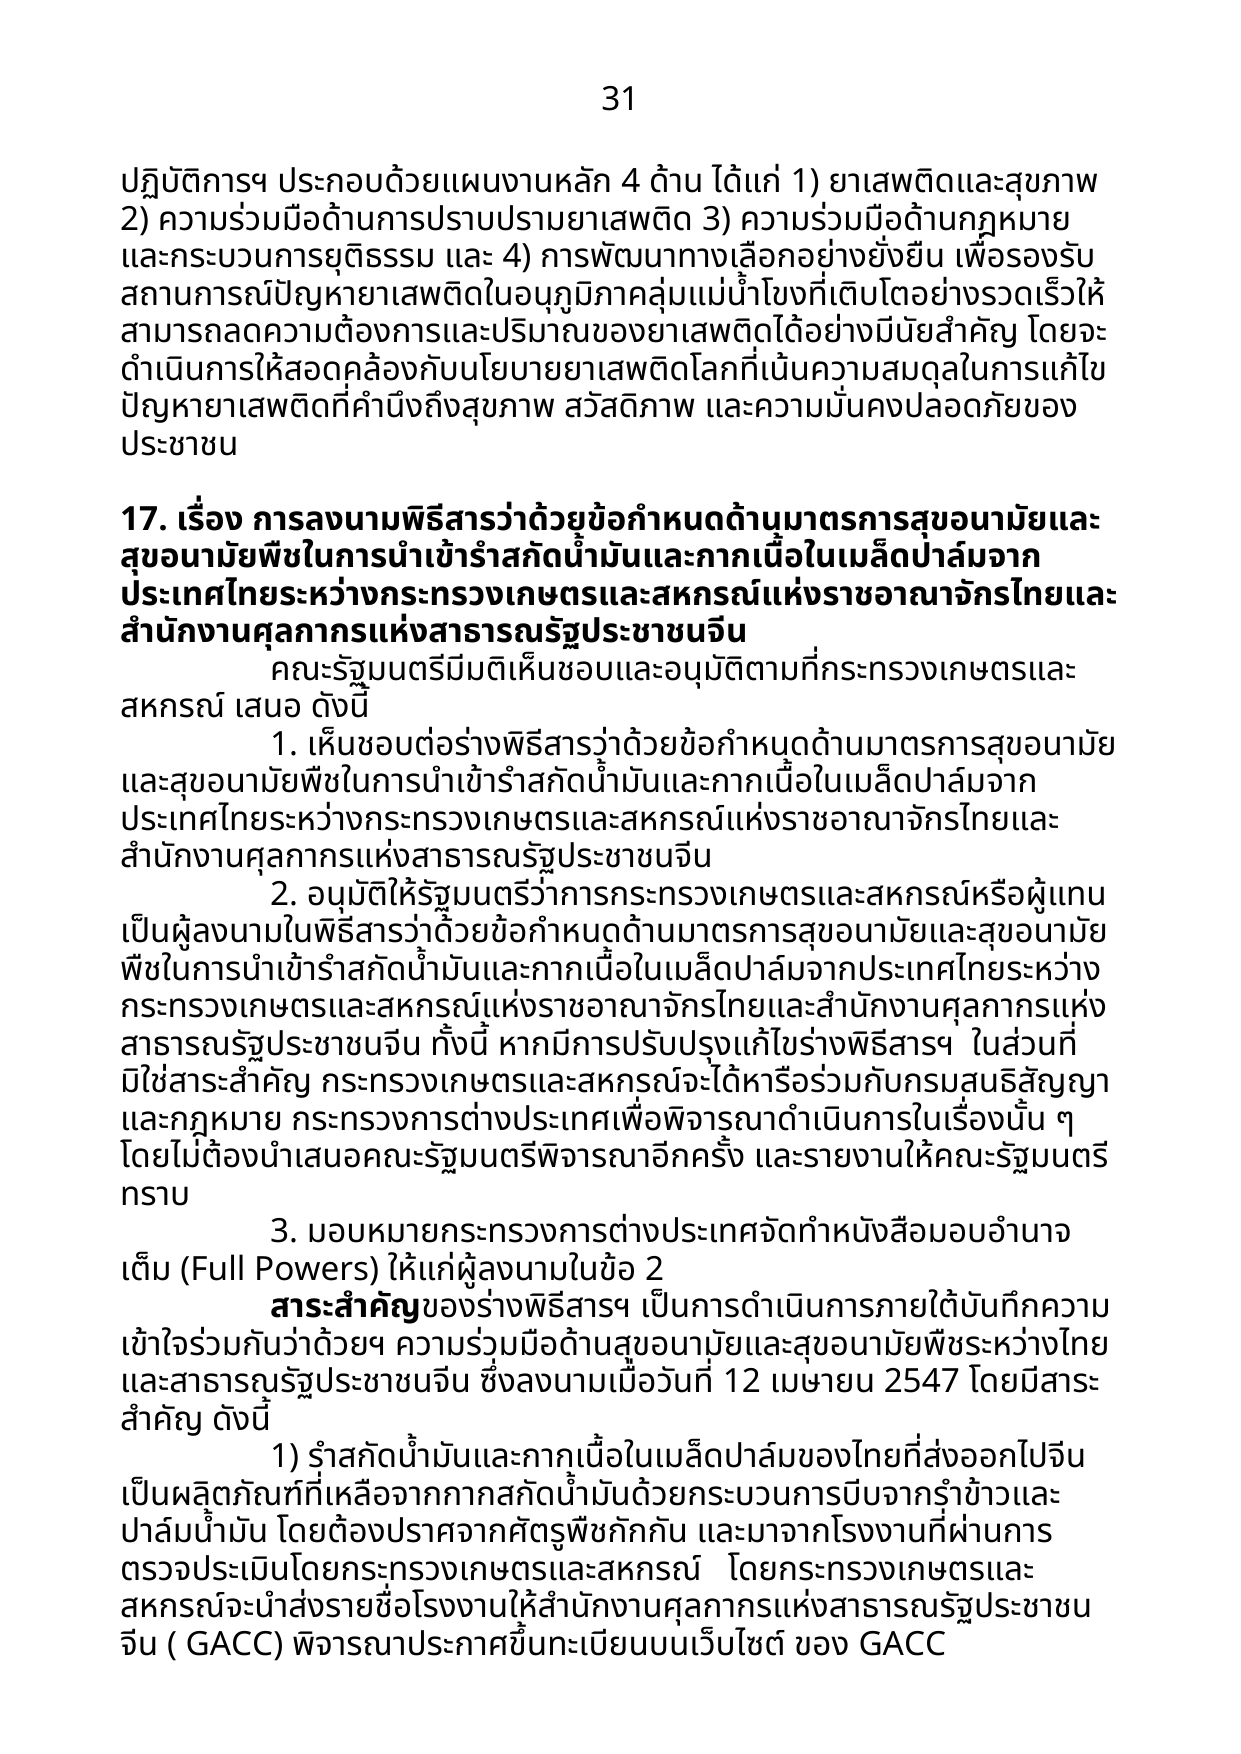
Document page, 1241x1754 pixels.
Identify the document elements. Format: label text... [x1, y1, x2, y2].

text คณะรัฐมนตรีมีมติเห็นชอบและอนุมัติตามที่กระทรวงเกษตรและสหกรณ์ เสนอ ดังนี้ [120, 650, 1120, 725]
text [120, 163, 1120, 463]
text 17. เรื่อง การลงนามพิธีสารว่าด้วยข้อกำหนดด้านมาตรการสุขอนามัยและสุขอนามัยพืชในการนำเข้ารำสกัดน้ำมันและกากเนื้อในเมล็ดปาล์มจากประเทศไทยระหว่างกระทรวงเกษตรและสหกรณ์แห่งราชอาณาจักรไทยและสำนักงานศุลกากรแห่งสาธารณรัฐประชาชนจีน [120, 500, 1120, 650]
text 1. เห็นชอบต่อร่างพิธีสารว่าด้วยข้อกำหนดด้านมาตรการสุขอนามัยและสุขอนามัยพืชในการนำเข้ารำสกัดน้ำมันและกากเนื้อในเมล็ดปาล์มจากประเทศไทยระหว่างกระทรวงเกษตรและสหกรณ์แห่งราชอาณาจักรไทยและสำนักงานศุลกากรแห่งสาธารณรัฐประชาชนจีน [120, 725, 1120, 875]
text สาระสำคัญของร่างพิธีสารฯ เป็นการดำเนินการภายใต้บันทึกความเข้าใจร่วมกันว่าด้วยฯ ความร่วมมือด้านสุขอนามัยและสุขอนามัยพืชระหว่างไทยและสาธารณรัฐประชาชนจีน ซึ่งลงนามเมื่อวันที่ 12 เมษายน 2547 โดยมีสาระสำคัญ ดังนี้ [120, 1288, 1120, 1438]
text 2. อนุมัติให้รัฐมนตรีว่าการกระทรวงเกษตรและสหกรณ์หรือผู้แทนเป็นผู้ลงนามในพิธีสารว่าด้วยข้อกำหนดด้านมาตรการสุขอนามัยและสุขอนามัยพืชในการนำเข้ารำสกัดน้ำมันและกากเนื้อในเมล็ดปาล์มจากประเทศไทยระหว่างกระทรวงเกษตรและสหกรณ์แห่งราชอาณาจักรไทยและสำนักงานศุลกากรแห่งสาธารณรัฐประชาชนจีน ทั้งนี้ หากมีการปรับปรุงแก้ไขร่างพิธีสารฯ ในส่วนที่มิใช่สาระสำคัญ กระทรวงเกษตรและสหกรณ์จะได้หารือร่วมกับกรมสนธิสัญญาและกฎหมาย กระทรวงการต่างประเทศเพื่อพิจารณาดำเนินการในเรื่องนั้น ๆ โดยไม่ต้องนำเสนอคณะรัฐมนตรีพิจารณาอีกครั้ง และรายงานให้คณะรัฐมนตรีทราบ [120, 875, 1120, 1213]
text 3. มอบหมายกระทรวงการต่างประเทศจัดทำหนังสือมอบอำนาจเต็ม (Full Powers) ให้แก่ผู้ลงนามในข้อ 2 [120, 1213, 1120, 1288]
text 1) รำสกัดน้ำมันและกากเนื้อในเมล็ดปาล์มของไทยที่ส่งออกไปจีน เป็นผลิตภัณฑ์ที่เหลือจากกากสกัดน้ำมันด้วยกระบวนการบีบจากรำข้าวและปาล์มน้ำมัน โดยต้องปราศจากศัตรูพืชกักกัน และมาจากโรงงานที่ผ่านการตรวจประเมินโดยกระทรวงเกษตรและสหกรณ์ โดยกระทรวงเกษตรและสหกรณ์จะนำส่งรายชื่อโรงงานให้สำนักงานศุลกากรแห่งสาธารณรัฐประชาชนจีน ( GACC) พิจารณาประกาศขึ้นทะเบียนบนเว็บไซต์ ของ GACC [120, 1438, 1120, 1663]
